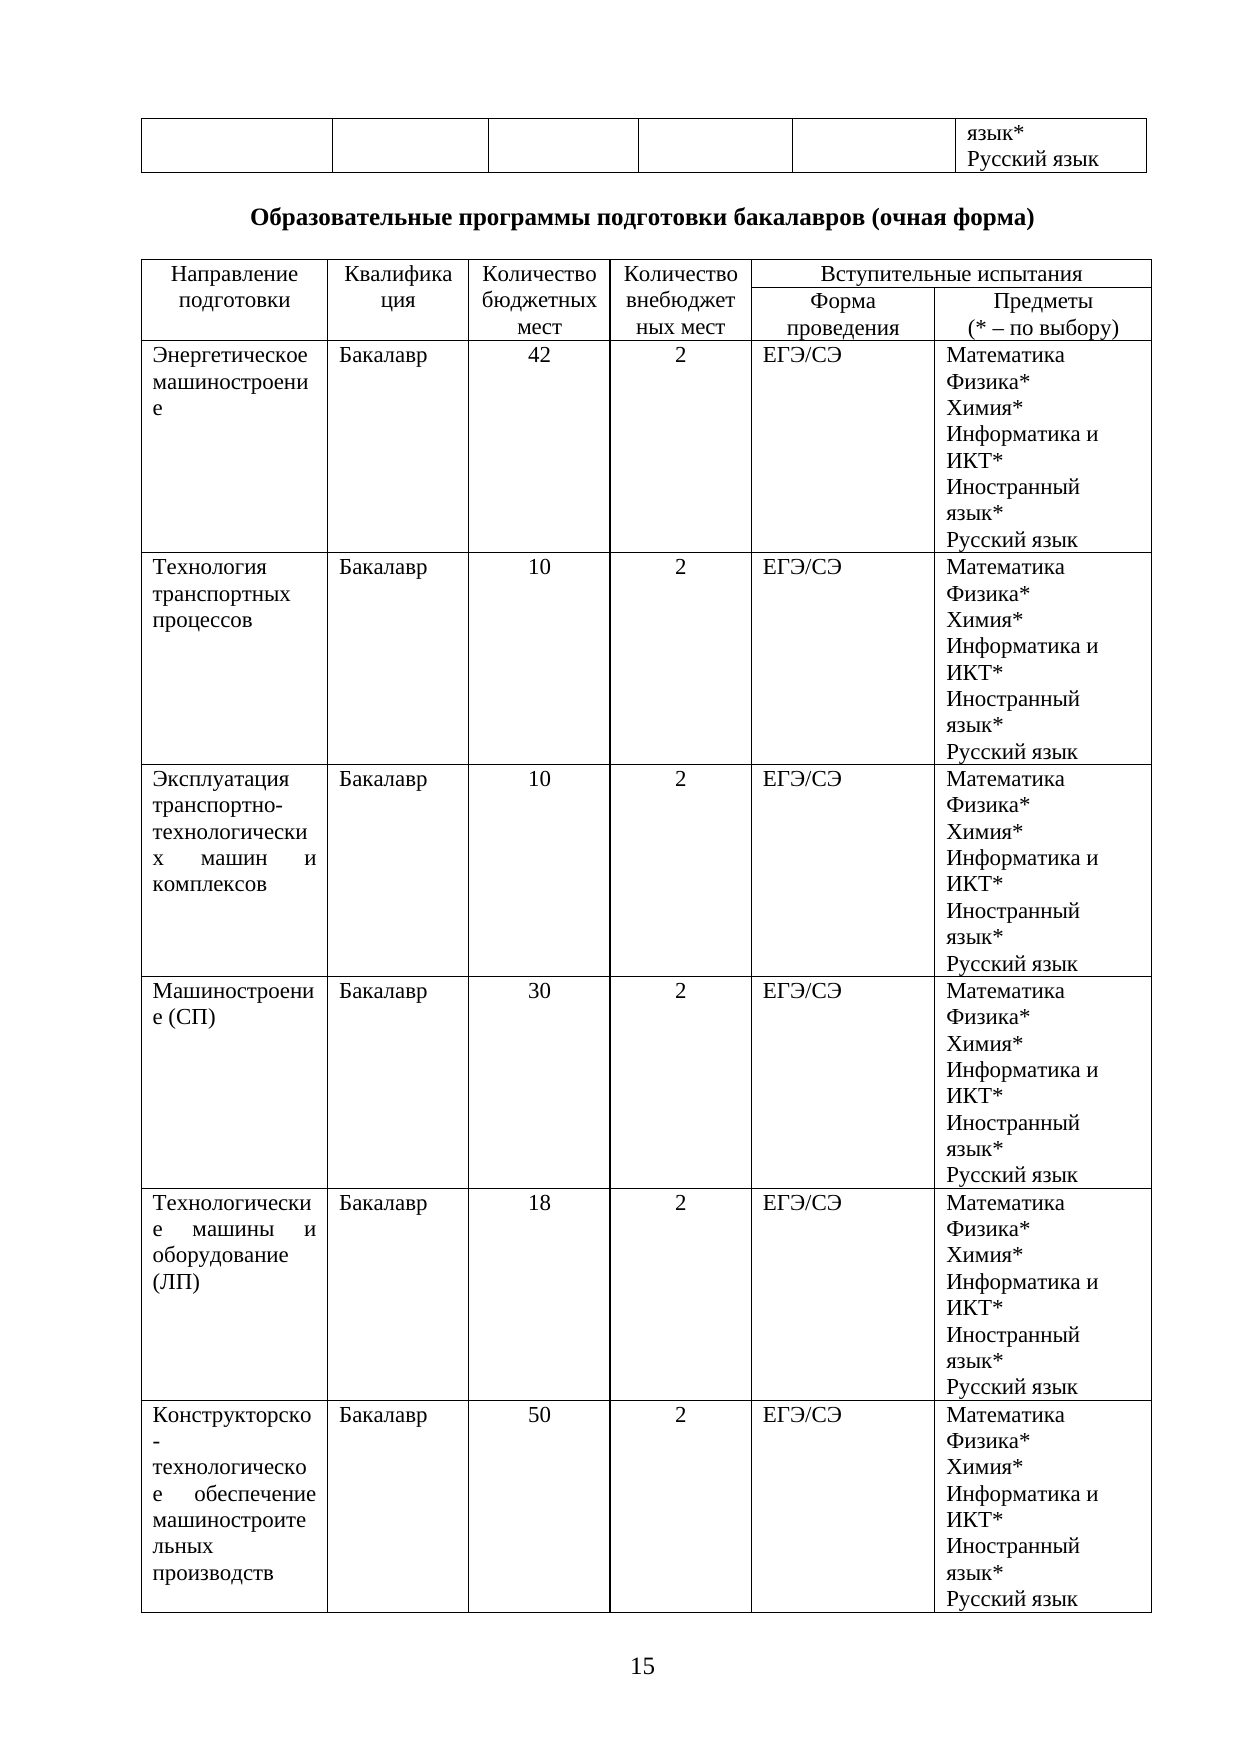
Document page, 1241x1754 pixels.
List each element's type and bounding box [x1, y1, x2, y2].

table_cell [118, 118, 1166, 1613]
